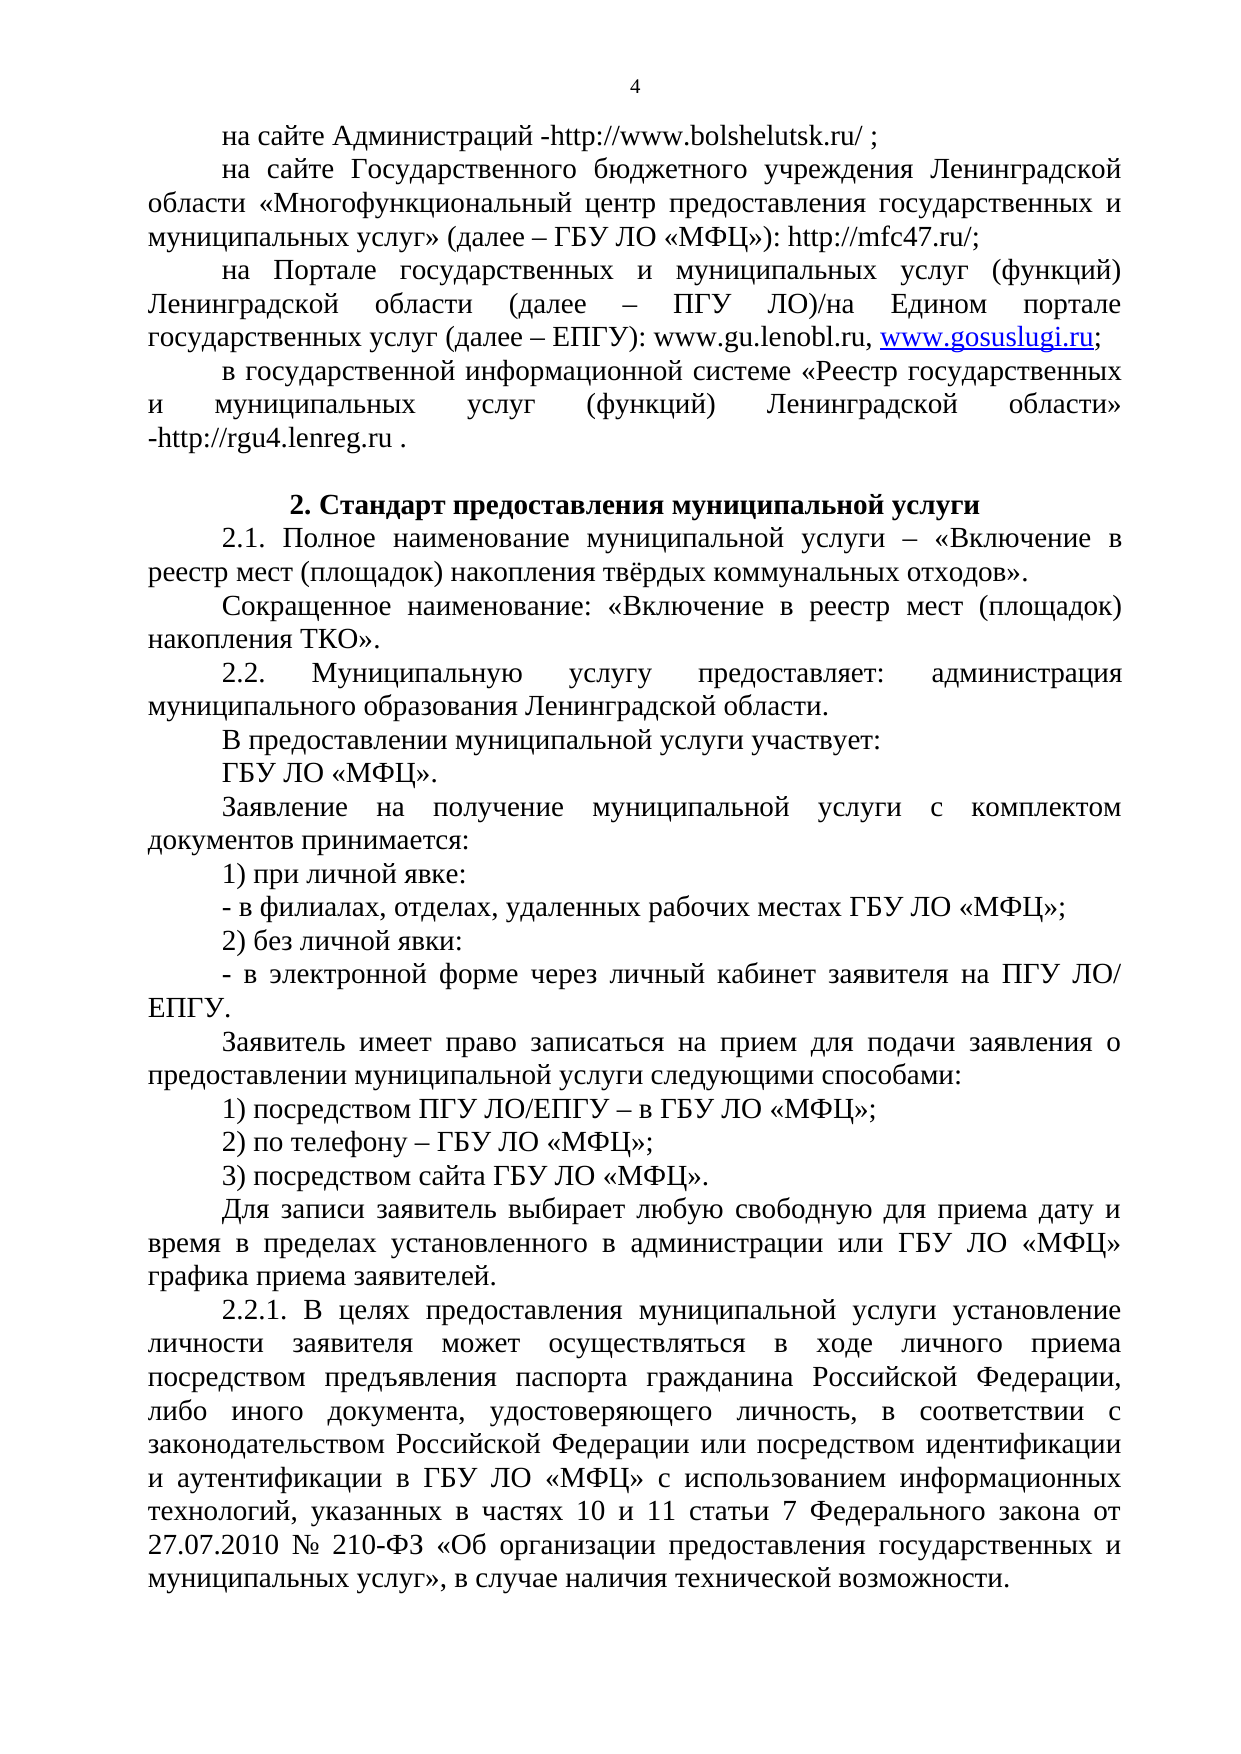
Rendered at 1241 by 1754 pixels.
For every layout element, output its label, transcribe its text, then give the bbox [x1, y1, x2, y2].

text на сайте Государственного бюджетного учреждения Ленинградской области «Многофункциональный центр предоставления государственных и муниципальных услуг» (далее – ГБУ ЛО «МФЦ»): http://mfc47.ru/; [148, 152, 1122, 252]
text 3) посредством сайта ГБУ ЛО «МФЦ». [148, 1158, 1122, 1191]
text в государственной информационной системе «Реестр государственных и муниципальных услуг (функций) Ленинградской области» -http://rgu4.lenreg.ru . [148, 353, 1122, 453]
text - в электронной форме через личный кабинет заявителя на ПГУ ЛО/ ЕПГУ. [148, 957, 1122, 1024]
text Заявитель имеет право записаться на прием для подачи заявления о предоставлении муниципальной услуги следующими способами: [148, 1024, 1122, 1091]
text 2.2.1. В целях предоставления муниципальной услуги установление личности заявителя может осуществляться в ходе личного приема посредством предъявления паспорта гражданина Российской Федерации, либо иного документа, удостоверяющего личность, в соответствии с законодательством Российской Федерации или посредством идентификации и аутентификации в ГБУ ЛО «МФЦ» с использованием информационных технологий, указанных в частях 10 и 11 статьи 7 Федерального закона от 27.07.2010 № 210-ФЗ «Об организации предоставления государственных и муниципальных услуг», в случае наличия технической возможности. [148, 1292, 1122, 1594]
text 2.1. Полное наименование муниципальной услуги – «Включение в реестр мест (площадок) накопления твёрдых коммунальных отходов». [148, 521, 1122, 588]
text на сайте Администраций -http://www.bolshelutsk.ru/ ; [148, 118, 1122, 152]
text Заявление на получение муниципальной услуги с комплектом документов принимается: [148, 789, 1122, 856]
text - в филиалах, отделах, удаленных рабочих местах ГБУ ЛО «МФЦ»; [148, 889, 1122, 923]
list Стандарт предоставления муниципальной услуги [148, 487, 1122, 521]
text на Портале государственных и муниципальных услуг (функций) Ленинградской области (далее – ПГУ ЛО)/на Едином портале государственных услуг (далее – ЕПГУ): www.gu.lenobl.ru, www.gosuslugi.ru; [148, 252, 1122, 353]
text 1) при личной явке: [148, 856, 1122, 889]
text В предоставлении муниципальной услуги участвует: [148, 722, 1122, 755]
text 2.2. Муниципальную услугу предоставляет: администрация муниципального образования Ленинградской области. [148, 655, 1122, 722]
text ГБУ ЛО «МФЦ». [148, 755, 1122, 789]
text Сокращенное наименование: «Включение в реестр мест (площадок) накопления ТКО». [148, 588, 1122, 655]
text Для записи заявитель выбирает любую свободную для приема дату и время в пределах установленного в администрации или ГБУ ЛО «МФЦ» графика приема заявителей. [148, 1191, 1122, 1292]
text 1) посредством ПГУ ЛО/ЕПГУ – в ГБУ ЛО «МФЦ»; [148, 1091, 1122, 1124]
text 2) по телефону – ГБУ ЛО «МФЦ»; [148, 1124, 1122, 1158]
text 2) без личной явки: [148, 923, 1122, 957]
